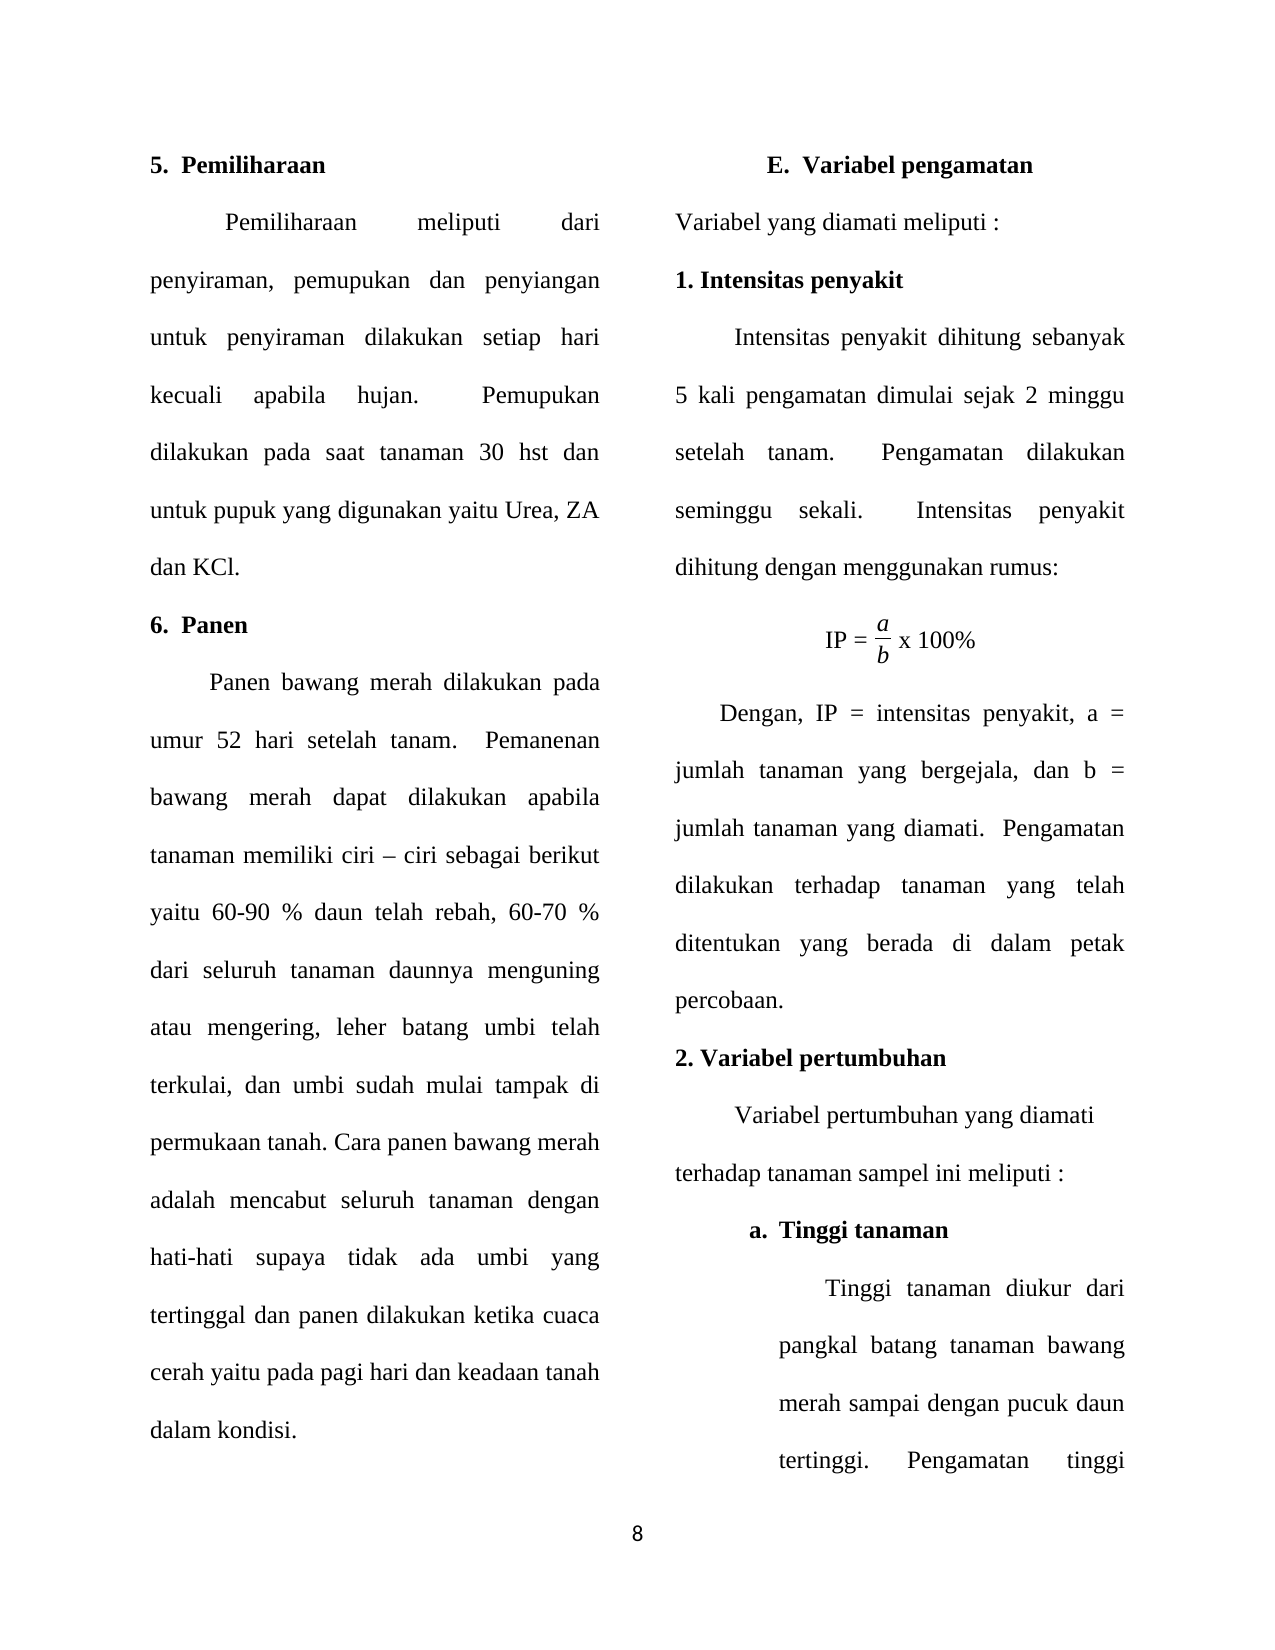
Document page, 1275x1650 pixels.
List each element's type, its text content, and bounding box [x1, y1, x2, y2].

list Intensitas penyakit dihitung sebanyak 5 kali pengamatan dimulai sejak 2 minggu setelah tanam. Pengamatan dilakukan seminggu sekali. Intensitas penyakit dihitung dengan menggunakan rumus: [675, 322, 1125, 581]
text Panen bawang merah dilakukan pada umur 52 hari setelah tanam. Pemanenan bawang merah dapat dilakukan apabila tanaman memiliki ciri – ciri sebagai berikut yaitu 60-90 % daun telah rebah, 60-70 % dari seluruh tanaman daunnya menguning atau mengering, leher batang umbi telah terkulai, dan umbi sudah mulai tampak di permukaan tanah. Cara panen bawang merah adalah mencabut seluruh tanaman dengan hati-hati supaya tidak ada umbi yang tertinggal dan panen dilakukan ketika cuaca cerah yaitu pada pagi hari dan keadaan tanah dalam kondisi. [150, 667, 600, 1444]
subtitle E. Variabel pengamatan [675, 150, 1125, 179]
list IP = x 100% [675, 610, 1125, 669]
list Tinggi tanaman [749, 1215, 1125, 1244]
subtitle 5. Pemiliharaan [150, 150, 600, 179]
subtitle 1. Intensitas penyakit [675, 265, 1125, 294]
list Variabel pertumbuhan yang diamati terhadap tanaman sampel ini meliputi : [675, 1100, 1125, 1186]
subtitle 6. Panen [150, 610, 600, 639]
subtitle 2. Variabel pertumbuhan [675, 1043, 1125, 1071]
text Pemiliharaan meliputi dari penyiraman, pemupukan dan penyiangan untuk penyiraman dilakukan setiap hari kecuali apabila hujan. Pemupukan dilakukan pada saat tanaman 30 hst dan untuk pupuk yang digunakan yaitu Urea, ZA dan KCl. [150, 207, 600, 581]
text Variabel yang diamati meliputi : [675, 207, 1125, 236]
list Dengan, IP = intensitas penyakit, a = jumlah tanaman yang bergejala, dan b = jumlah tanaman yang diamati. Pengamatan dilakukan terhadap tanaman yang telah ditentukan yang berada di dalam petak percobaan. [675, 698, 1125, 1014]
